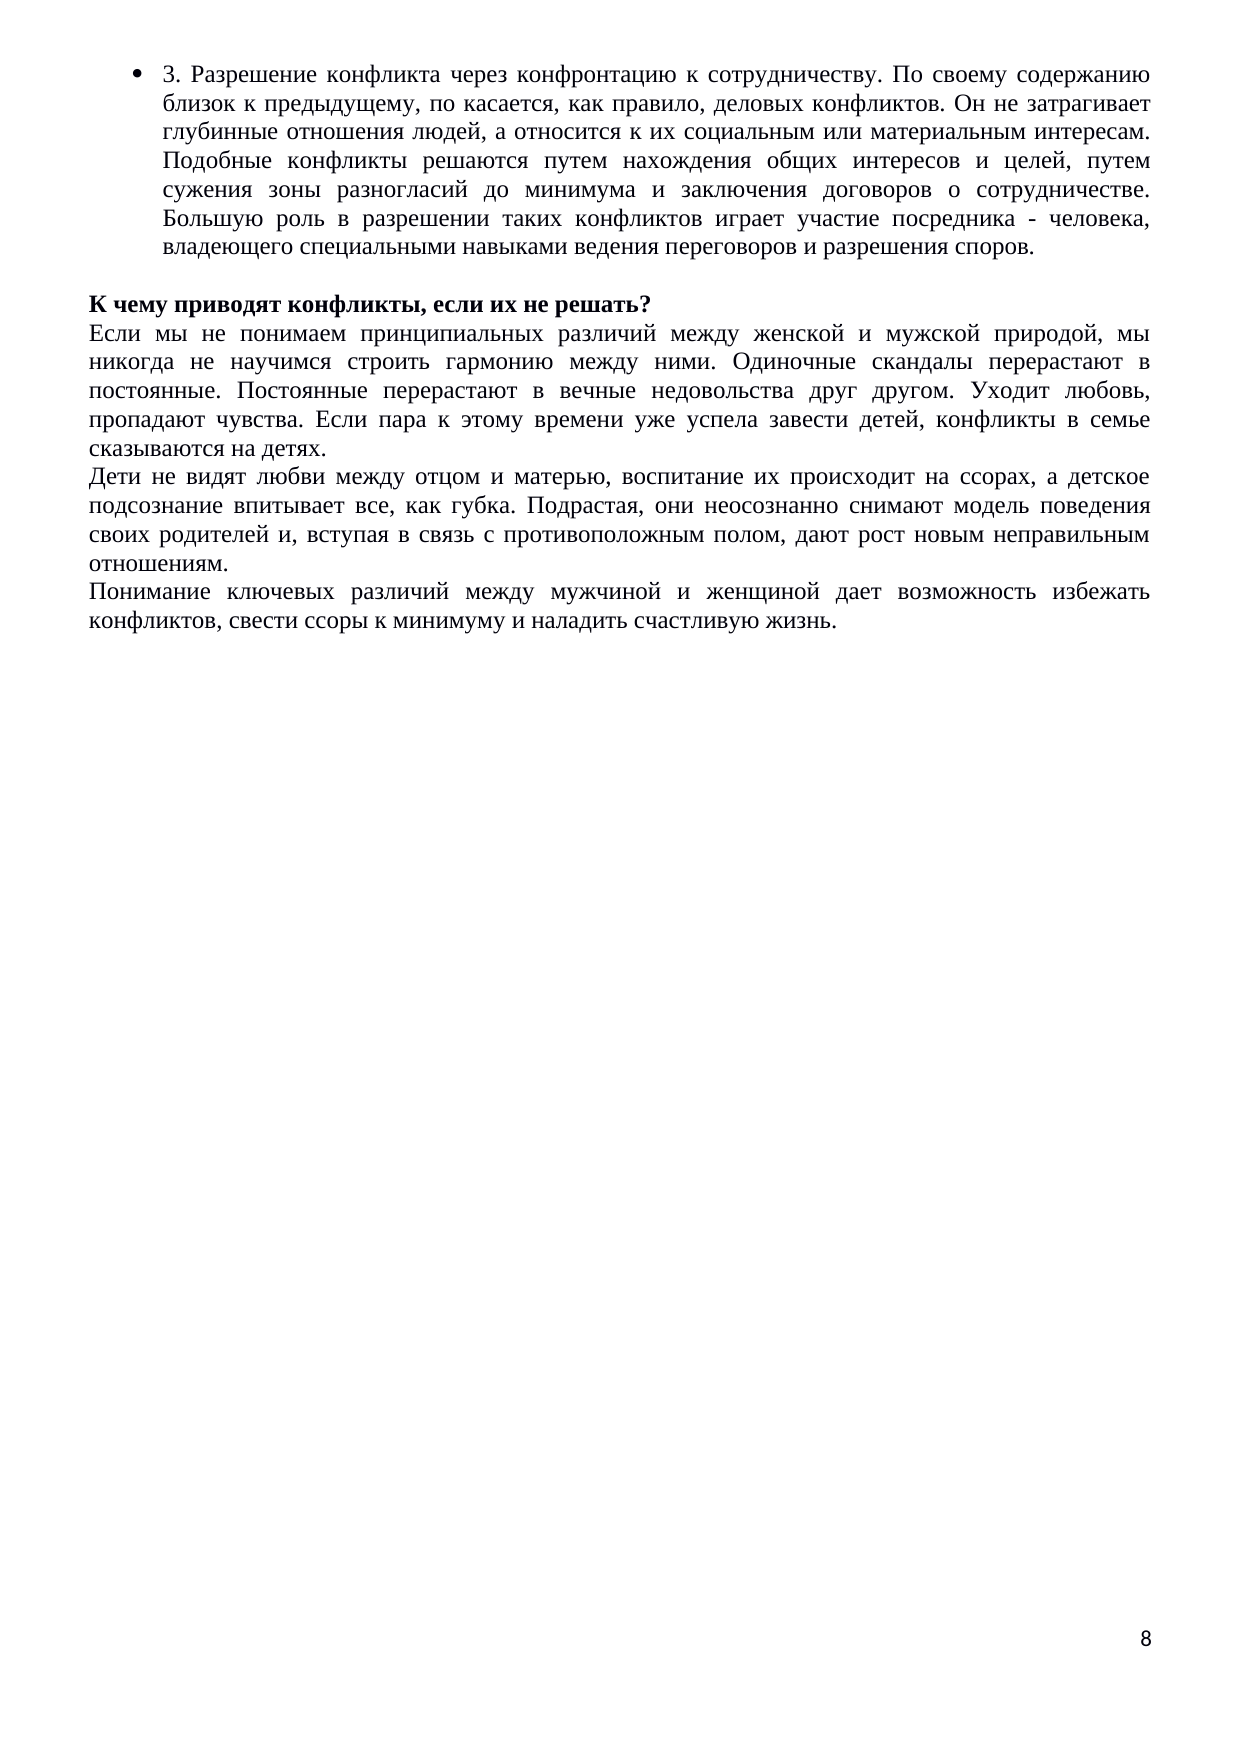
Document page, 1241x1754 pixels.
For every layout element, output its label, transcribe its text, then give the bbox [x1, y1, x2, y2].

text Если мы не понимаем принципиальных различий между женской и мужской природой, мы никогда не научимся строить гармонию между ними. Одиночные скандалы перерастают в постоянные. Постоянные перерастают в вечные недовольства друг другом. Уходит любовь, пропадают чувства. Если пара к этому времени уже успела завести детей, конфликты в семье сказываются на детях. [89, 318, 1152, 461]
text К чему приводят конфликты, если их не решать? [89, 289, 1152, 318]
list 3. Разрешение конфликта через конфронтацию к сотрудничеству. По своему содержанию близок к предыдущему, по касается, как правило, деловых конфликтов. Он не затрагивает глубинные отношения людей, а относится к их социальным или материальным интересам. Подобные конфликты решаются путем нахождения общих интересов и целей, путем сужения зоны разногласий до минимума и заключения договоров о сотрудничестве. Большую роль в разрешении таких конфликтов играет участие посредника - человека, владеющего специальными навыками ведения переговоров и разрешения споров. [133, 59, 1152, 260]
text Понимание ключевых различий между мужчиной и женщиной дает возможность избежать конфликтов, свести ссоры к минимуму и наладить счастливую жизнь. [89, 576, 1152, 634]
text Дети не видят любви между отцом и матерью, воспитание их происходит на ссорах, а детское подсознание впитывает все, как губка. Подрастая, они неосознанно снимают модель поведения своих родителей и, вступая в связь с противоположным полом, дают рост новым неправильным отношениям. [89, 461, 1152, 576]
